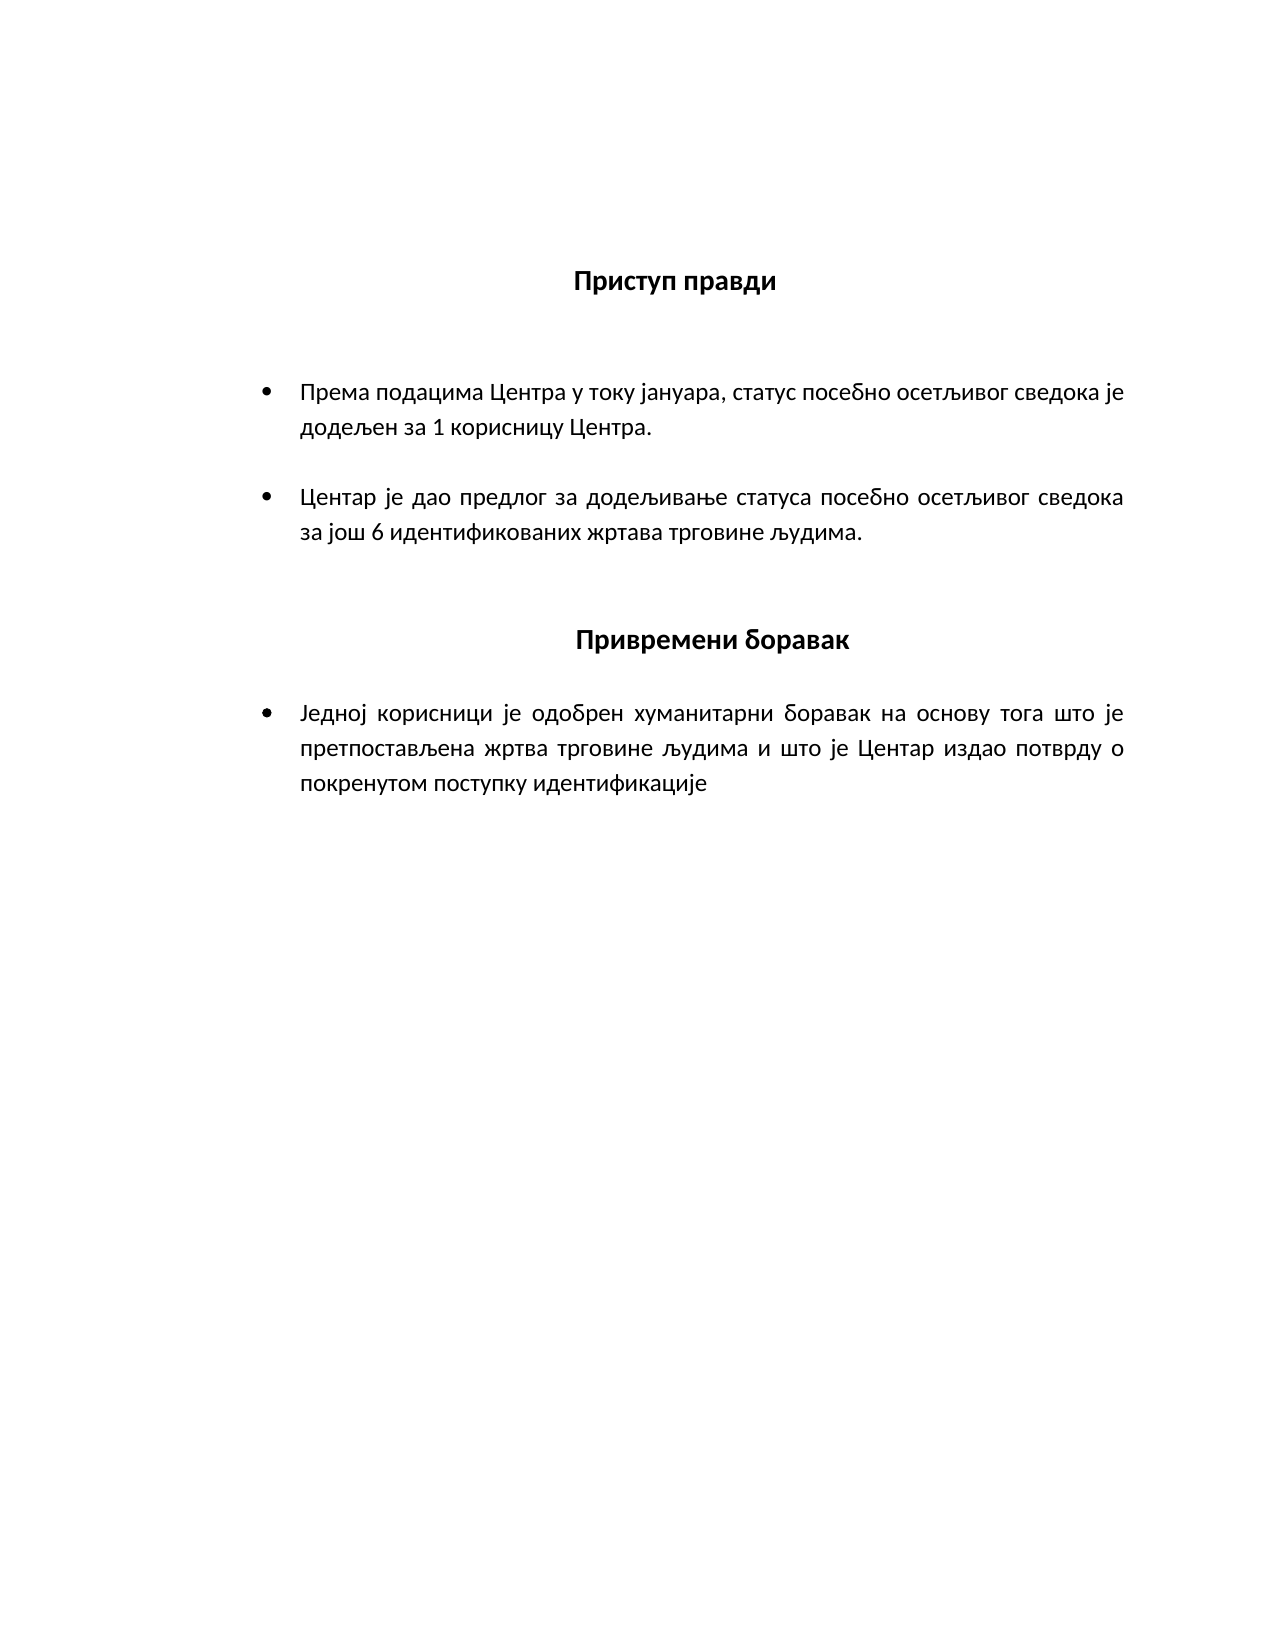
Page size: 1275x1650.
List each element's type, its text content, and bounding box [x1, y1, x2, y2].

list Једној корисници је одобрен хуманитарни боравак на основу тога што је претпостављена жртва трговине људима и што је Центар издао потврду о покренутом поступку идентификације [262, 697, 1125, 798]
list Привремени боравак [300, 621, 1125, 657]
list Према подацима Центра у току јануара, статус посебно осетљивог сведока је додељен за 1 корисницу Центра. [262, 376, 1125, 442]
list Центар је дао предлог за додељивање статуса посебно осетљивог сведока за још 6 идентификованих жртава трговине људима. [262, 481, 1125, 547]
text Приступ правди [150, 262, 1125, 297]
